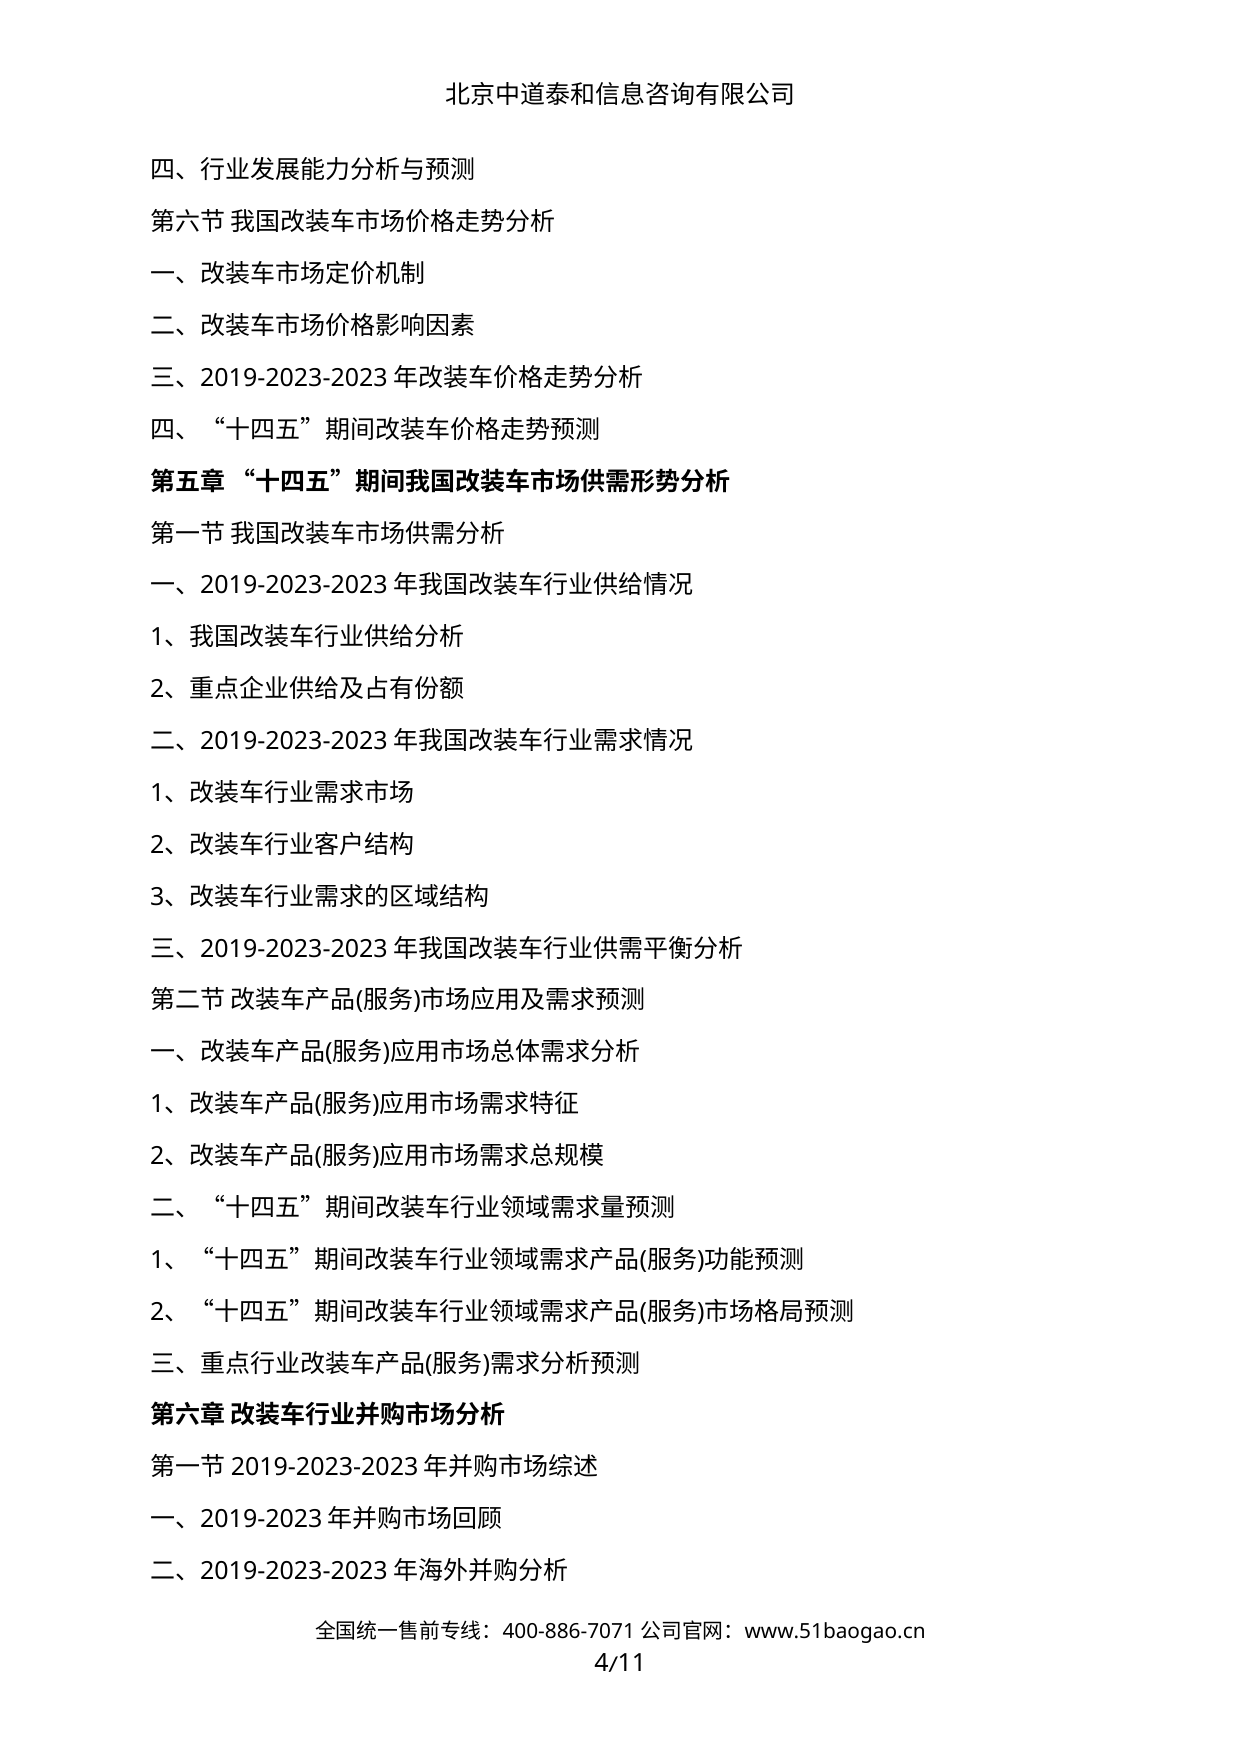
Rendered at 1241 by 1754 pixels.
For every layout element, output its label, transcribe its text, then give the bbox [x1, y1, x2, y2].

text 一、2019-2023-2023年我国改装车行业供给情况 [150, 565, 1090, 601]
text 1、改装车产品(服务)应用市场需求特征 [150, 1084, 1090, 1120]
text 二、改装车市场价格影响因素 [150, 306, 1090, 342]
text 第一节 我国改装车市场供需分析 [150, 513, 1090, 549]
text 二、2019-2023-2023年海外并购分析 [150, 1551, 1090, 1587]
text 第六章 改装车行业并购市场分析 [150, 1395, 1090, 1431]
text 2、“十四五”期间改装车行业领域需求产品(服务)市场格局预测 [150, 1291, 1090, 1327]
text 1、我国改装车行业供给分析 [150, 617, 1090, 653]
text 四、“十四五”期间改装车价格走势预测 [150, 409, 1090, 446]
text 第五章 “十四五”期间我国改装车市场供需形势分析 [150, 461, 1090, 497]
text 一、改装车产品(服务)应用市场总体需求分析 [150, 1032, 1090, 1068]
text 2、改装车行业客户结构 [150, 824, 1090, 861]
text 1、改装车行业需求市场 [150, 772, 1090, 809]
text 第六节 我国改装车市场价格走势分析 [150, 202, 1090, 238]
text 一、2019-2023年并购市场回顾 [150, 1499, 1090, 1535]
text 第一节 2019-2023-2023年并购市场综述 [150, 1447, 1090, 1483]
text 三、重点行业改装车产品(服务)需求分析预测 [150, 1343, 1090, 1379]
text 2、改装车产品(服务)应用市场需求总规模 [150, 1136, 1090, 1172]
text 第二节 改装车产品(服务)市场应用及需求预测 [150, 980, 1090, 1016]
text 三、2019-2023-2023年改装车价格走势分析 [150, 357, 1090, 394]
text 四、行业发展能力分析与预测 [150, 150, 1090, 186]
text 三、2019-2023-2023年我国改装车行业供需平衡分析 [150, 928, 1090, 964]
text 二、“十四五”期间改装车行业领域需求量预测 [150, 1187, 1090, 1224]
text 一、改装车市场定价机制 [150, 254, 1090, 290]
text 3、改装车行业需求的区域结构 [150, 876, 1090, 912]
text 1、“十四五”期间改装车行业领域需求产品(服务)功能预测 [150, 1239, 1090, 1276]
text 二、2019-2023-2023年我国改装车行业需求情况 [150, 721, 1090, 757]
text 2、重点企业供给及占有份额 [150, 669, 1090, 705]
